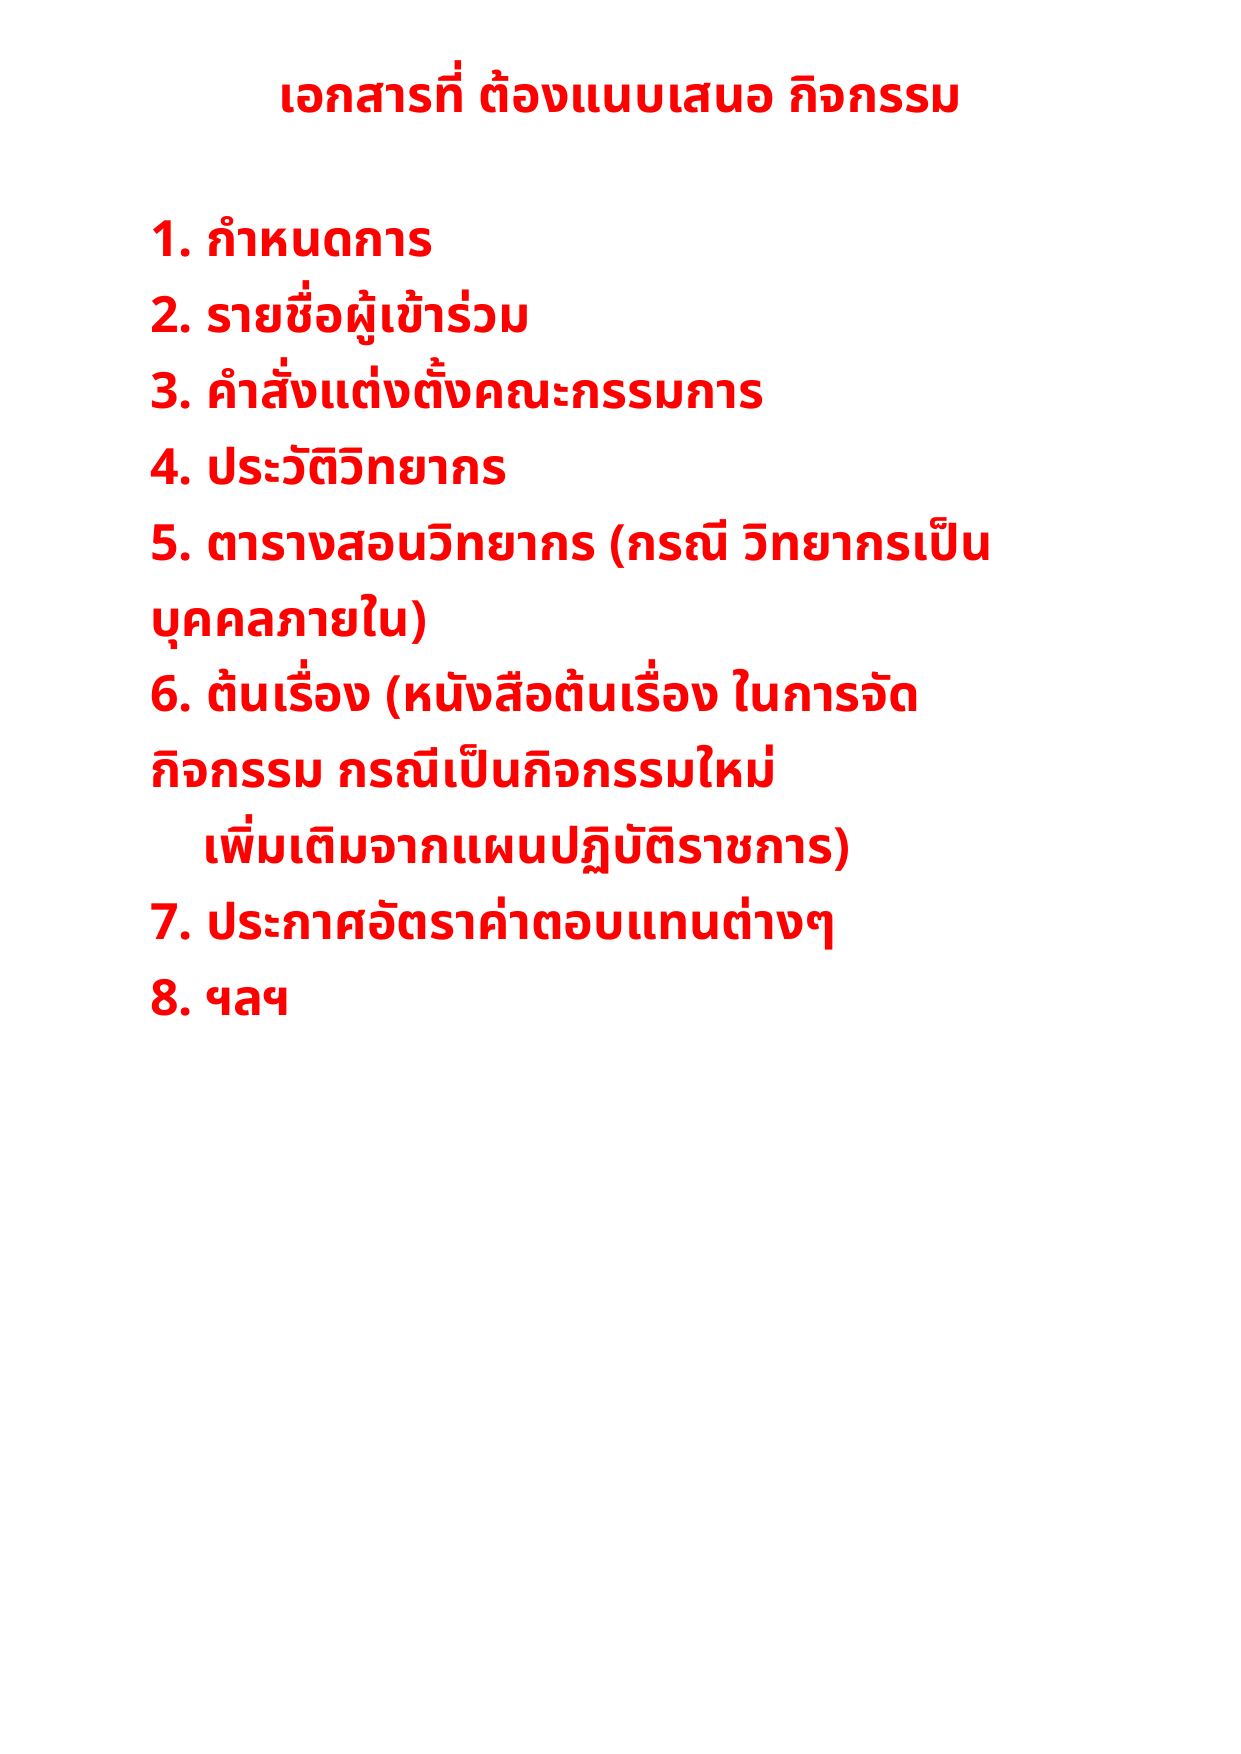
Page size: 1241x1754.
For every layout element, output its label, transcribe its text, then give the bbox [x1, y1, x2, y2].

text 7. ประกาศอัตราค่าตอบแทนต่างๆ [150, 886, 1090, 962]
text 2. รายชื่อผู้เข้าร่วม [150, 279, 1090, 355]
text 4. ประวัติวิทยากร [150, 431, 1090, 507]
text เอกสารที่ ต้องแนบเสนอ กิจกรรม [150, 59, 1090, 135]
text 3. คำสั่งแต่งตั้งคณะกรรมการ [150, 355, 1090, 431]
text เพิ่มเติมจากแผนปฏิบัติราชการ) [150, 810, 1090, 886]
text 6. ต้นเรื่อง (หนังสือต้นเรื่อง ในการจัดกิจกรรม กรณีเป็นกิจกรรมใหม่ [150, 658, 1090, 810]
text 1. กำหนดการ [150, 203, 1090, 279]
text 5. ตารางสอนวิทยากร (กรณี วิทยากรเป็นบุคคลภายใน) [150, 507, 1090, 658]
text 8. ฯลฯ [150, 962, 1090, 1038]
